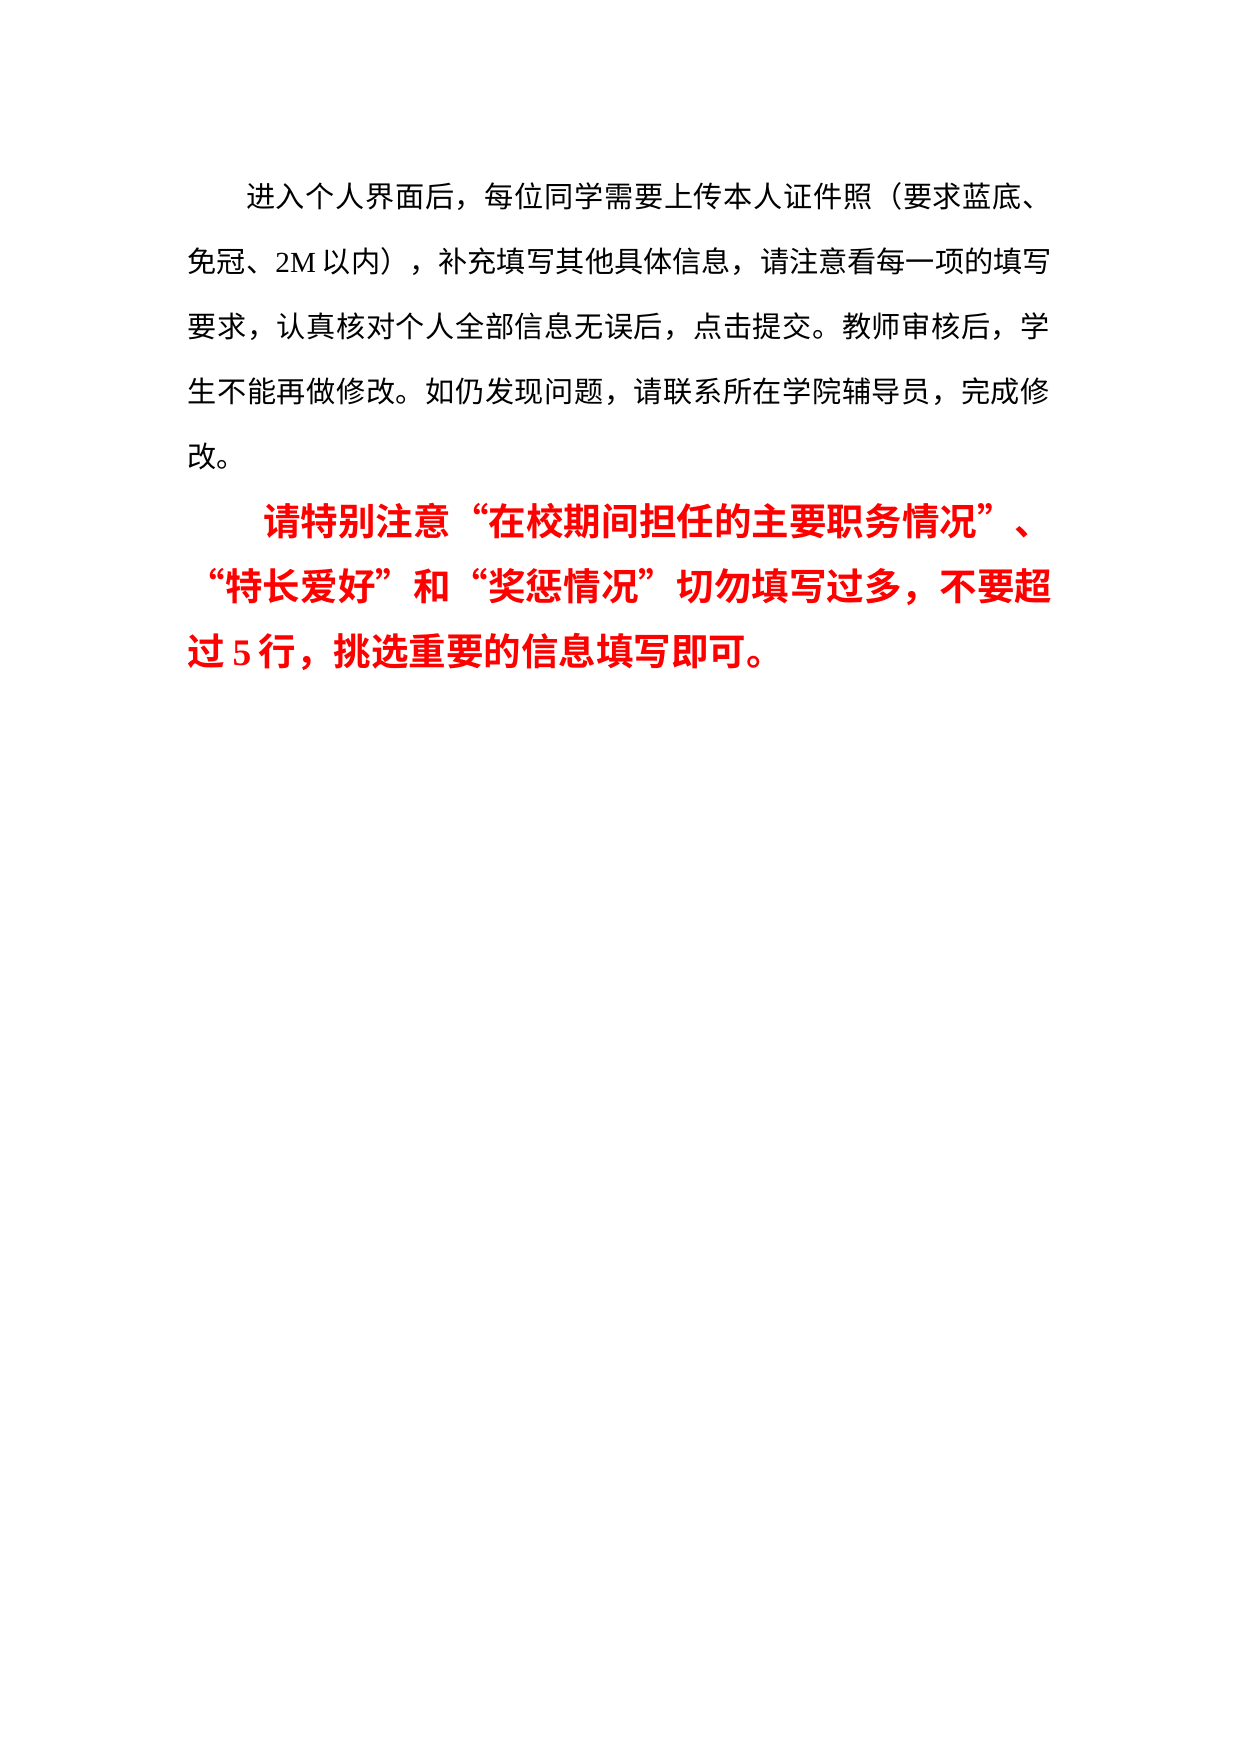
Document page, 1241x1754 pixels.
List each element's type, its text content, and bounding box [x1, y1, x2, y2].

text 请特别注意“在校期间担任的主要职务情况”、“特长爱好”和“奖惩情况”切勿填写过多，不要超过5行，挑选重要的信息填写即可。 [187, 487, 1053, 682]
text 进入个人界面后，每位同学需要上传本人证件照（要求蓝底、免冠、2M以内），补充填写其他具体信息，请注意看每一项的填写要求，认真核对个人全部信息无误后，点击提交。教师审核后，学生不能再做修改。如仍发现问题，请联系所在学院辅导员，完成修改。 [187, 162, 1053, 487]
